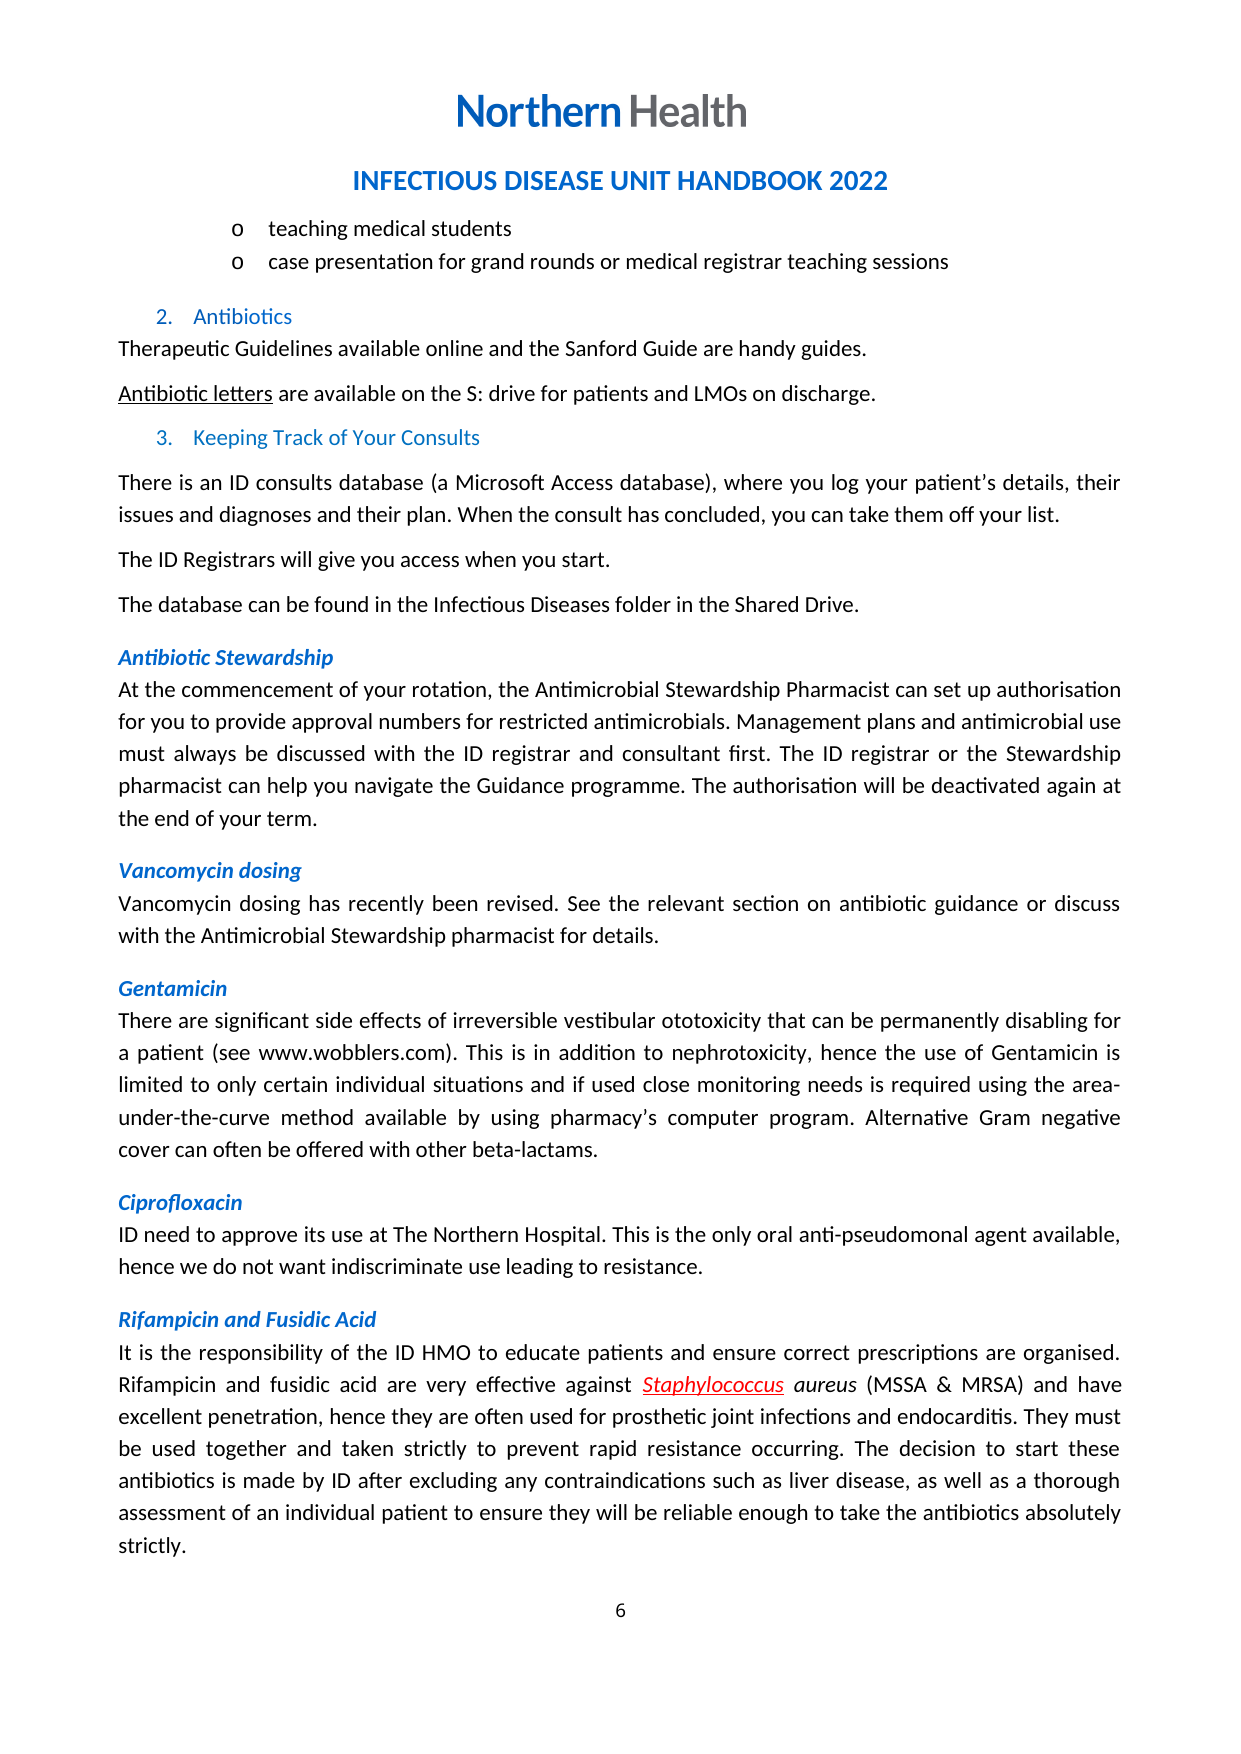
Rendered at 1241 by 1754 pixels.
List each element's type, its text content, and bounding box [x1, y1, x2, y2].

text Antibiotic letters are available on the S: drive for patients and LMOs on discharge. [118, 379, 1123, 407]
text The ID Registrars will give you access when you start. [118, 545, 1123, 573]
list Keeping Track of Your Consults [156, 423, 1123, 451]
text It is the responsibility of the ID HMO to educate patients and ensure correct prescriptions are organised. Rifampicin and fusidic acid are very effective against Staphylococcus aureus (MSSA & MRSA) and have excellent penetration, hence they are often used for prosthetic joint infections and endocarditis. They must be used together and taken strictly to prevent rapid resistance occurring. The decision to start these antibiotics is made by ID after excluding any contraindications such as liver disease, as well as a thorough assessment of an individual patient to ensure they will be reliable enough to take the antibiotics absolutely strictly. [118, 1338, 1123, 1559]
subtitle Antibiotics [156, 302, 1123, 330]
subtitle Vancomycin dosing [118, 857, 1123, 885]
text The database can be found in the Infectious Diseases folder in the Shared Drive. [118, 590, 1123, 618]
list teaching medical students [231, 214, 1123, 243]
text Therapeutic Guidelines available online and the Sanford Guide are handy guides. [118, 334, 1123, 362]
text Vancomycin dosing has recently been revised. See the relevant section on antibiotic guidance or discuss with the Antimicrobial Stewardship pharmacist for details. [118, 889, 1123, 949]
text ID need to approve its use at The Northern Hospital. This is the only oral anti-pseudomonal agent available, hence we do not want indiscriminate use leading to resistance. [118, 1220, 1123, 1280]
text There is an ID consults database (a Microsoft Access database), where you log your patient’s details, their issues and diagnoses and their plan. When the consult has concluded, you can take them off your list. [118, 468, 1123, 528]
subtitle Ciprofloxacin [118, 1188, 1123, 1216]
subtitle Antibiotic Stewardship [118, 643, 1123, 671]
text There are significant side effects of irreversible vestibular ototoxicity that can be permanently disabling for a patient (see www.wobblers.com). This is in addition to nephrotoxicity, hence the use of Gentamicin is limited to only certain individual situations and if used close monitoring needs is required using the area-under-the-curve method available by using pharmacy’s computer program. Alternative Gram negative cover can often be offered with other beta-lactams. [118, 1006, 1123, 1163]
text At the commencement of your rotation, the Antimicrobial Stewardship Pharmacist can set up authorisation for you to provide approval numbers for restricted antimicrobials. Management plans and antimicrobial use must always be discussed with the ID registrar and consultant first. The ID registrar or the Stewardship pharmacist can help you navigate the Guidance programme. The authorisation will be deactivated again at the end of your term. [118, 675, 1123, 832]
subtitle Rifampicin and Fusidic Acid [118, 1305, 1123, 1333]
subtitle Gentamicin [118, 974, 1123, 1002]
picture [454, 80, 750, 141]
list case presentation for grand rounds or medical registrar teaching sessions [231, 247, 1123, 277]
